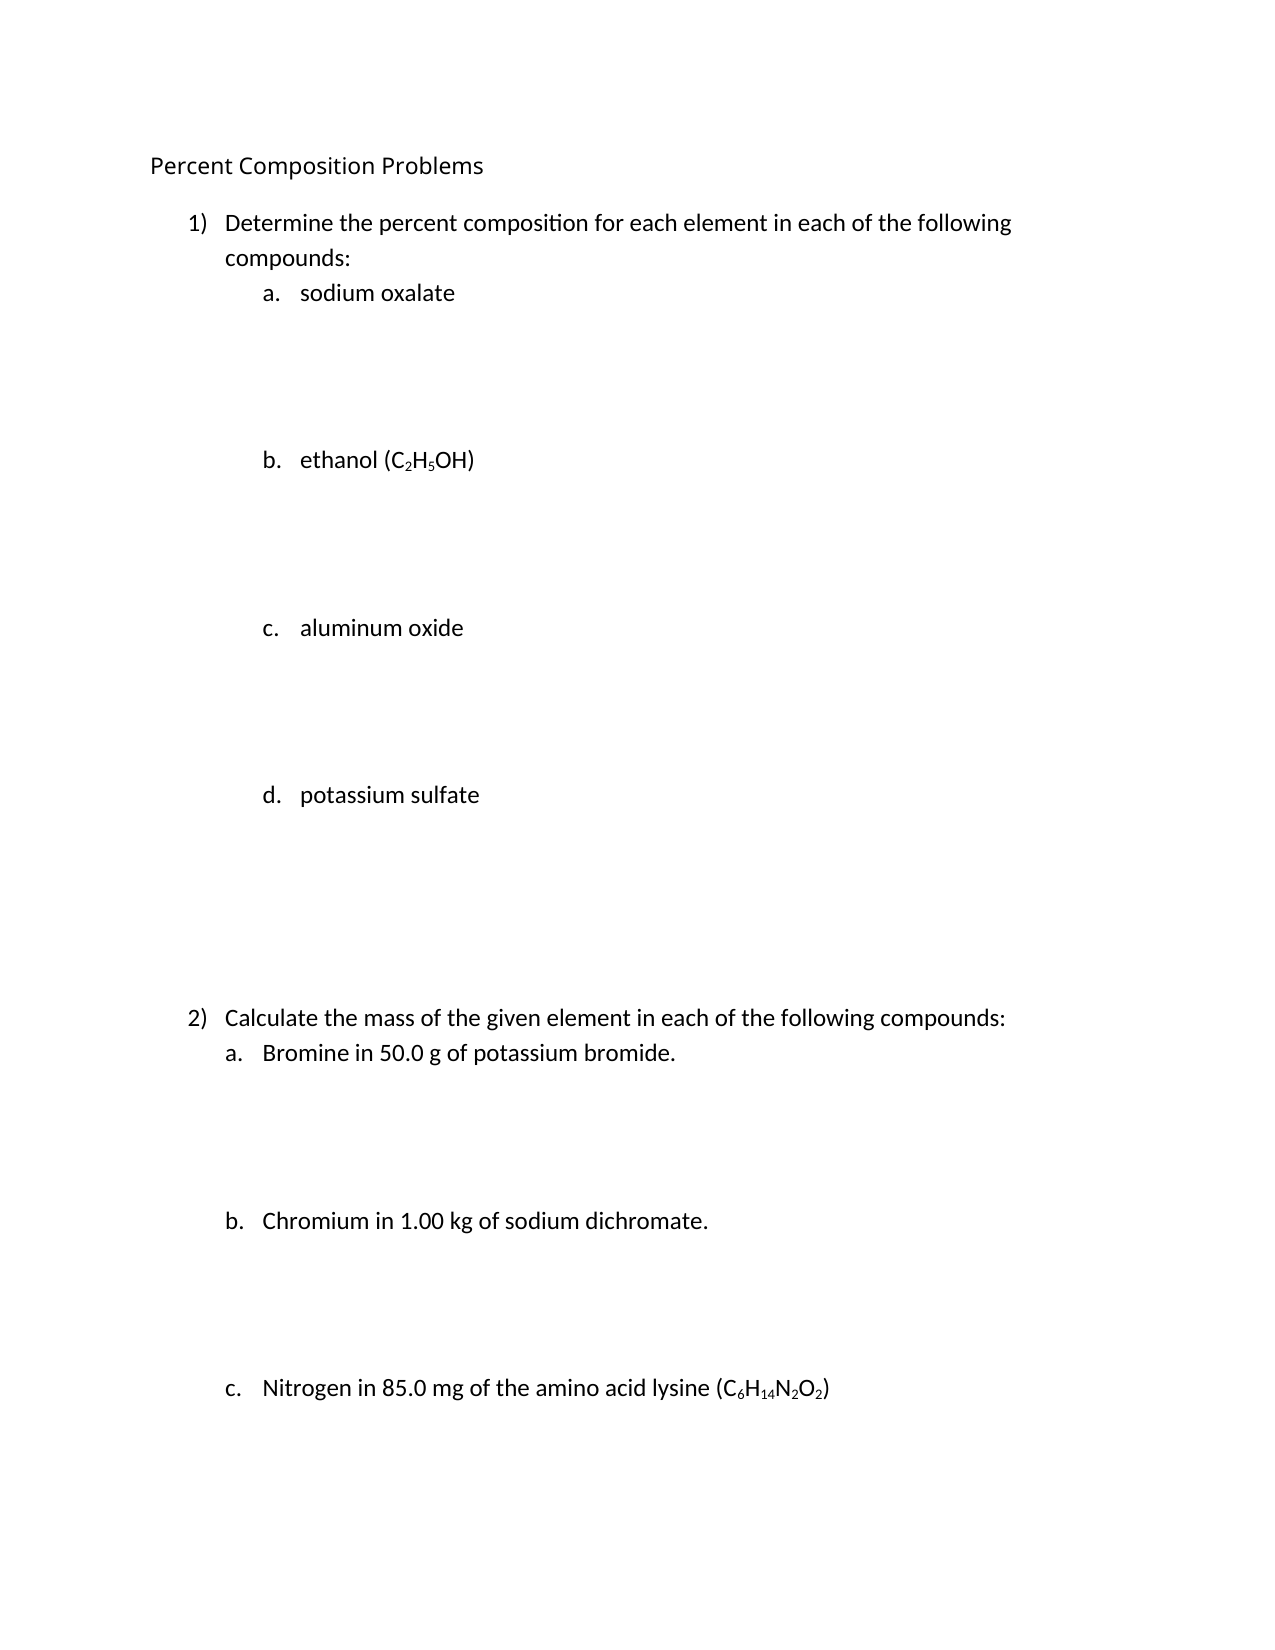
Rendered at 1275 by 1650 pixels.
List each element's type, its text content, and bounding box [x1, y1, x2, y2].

list Bromine in 50.0 g of potassium bromide. [225, 1038, 1125, 1068]
list ethanol (C2H5OH) [262, 444, 1125, 475]
list Chromium in 1.00 kg of sodium dichromate. [225, 1205, 1125, 1236]
list potassium sulfate [262, 779, 1125, 810]
text Percent Composition Problems [150, 150, 1125, 181]
list Calculate the mass of the given element in each of the following compounds: [187, 1003, 1125, 1033]
list sodium oxalate [262, 277, 1125, 307]
list Determine the percent composition for each element in each of the following compounds: [187, 207, 1125, 272]
list aluminum oxide [262, 612, 1125, 642]
list Nitrogen in 85.0 mg of the amino acid lysine (C6H14N2O2) [225, 1373, 1125, 1403]
